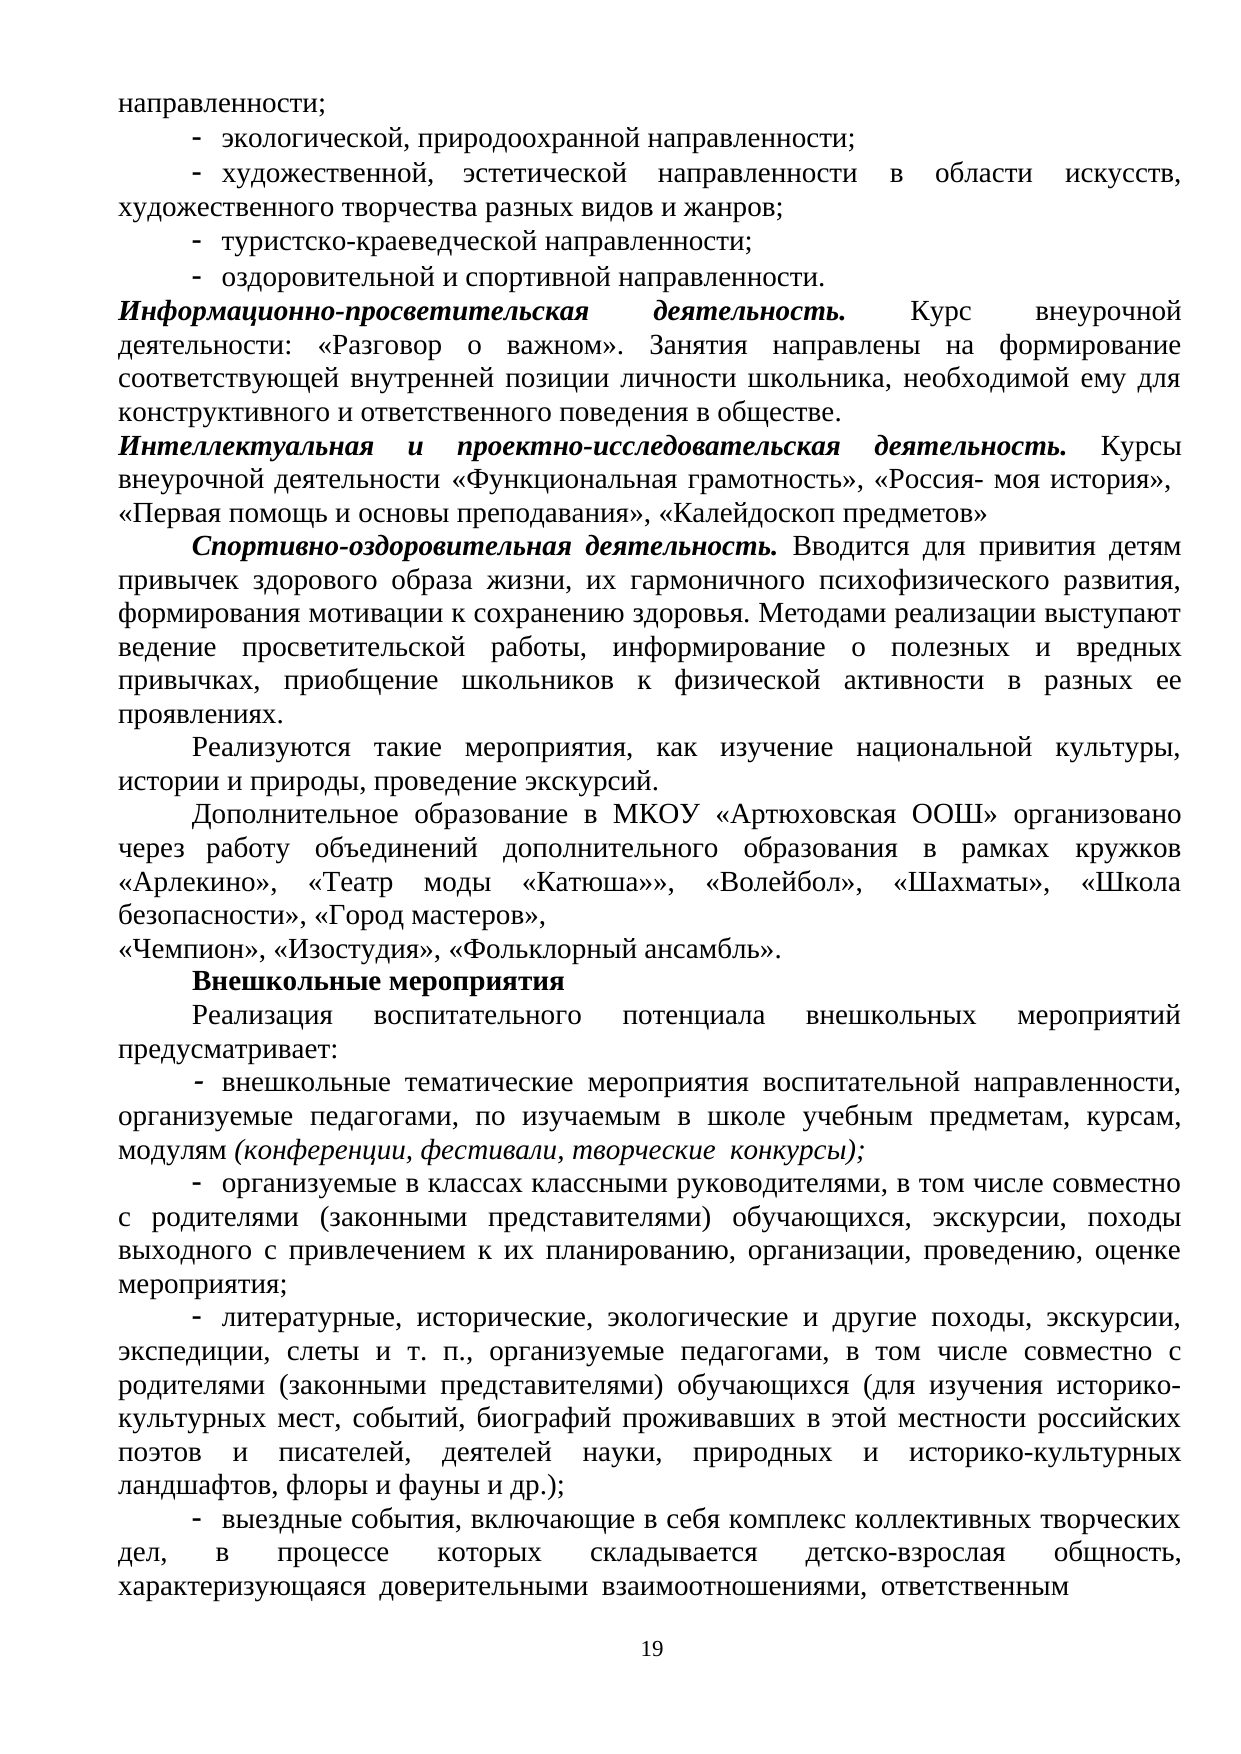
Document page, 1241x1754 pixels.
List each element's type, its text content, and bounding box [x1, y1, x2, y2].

text Реализуются такие мероприятия, как изучение национальной культуры, истории и природы, проведение экскурсий. [118, 729, 1181, 797]
list оздоровительной и спортивной направленности. [192, 258, 1194, 293]
list туристско-краеведческой направленности; [192, 222, 1194, 258]
list литературные, исторические, экологические и другие походы, экскурсии, экспедиции, слеты и т. п., организуемые педагогами, в том числе совместно с родителями (законными представителями) обучающихся (для изучения историко- культурных мест, событий, биографий проживавших в этой местности российских поэтов и писателей, деятелей науки, природных и историко-культурных ландшафтов, флоры и фауны и др.); [118, 1299, 1182, 1501]
text Дополнительное образование в МКОУ «Артюховская ООШ» организовано через работу объединений дополнительного образования в рамках кружков «Арлекино», «Театр моды «Катюша»», «Волейбол», «Шахматы», «Школа безопасности», «Город мастеров», [118, 797, 1182, 931]
list организуемые в классах классными руководителями, в том числе совместно с родителями (законными представителями) обучающихся, экскурсии, походы выходного с привлечением к их планированию, организации, проведению, оценке мероприятия; [118, 1165, 1182, 1299]
text «Чемпион», «Изостудия», «Фольклорный ансамбль». [118, 931, 1181, 964]
subtitle Внешкольные мероприятия [192, 964, 1194, 997]
text направленности; [118, 86, 1194, 119]
text Спортивно-оздоровительная деятельность. Вводится для привития детям привычек здорового образа жизни, их гармоничного психофизического развития, формирования мотивации к сохранению здоровья. Методами реализации выступают ведение просветительской работы, информирование о полезных и вредных привычках, приобщение школьников к физической активности в разных ее проявлениях. [118, 528, 1182, 729]
list выездные события, включающие в себя комплекс коллективных творческих дел, в процессе которых складывается детско-взрослая общность, характеризующаяся доверительными взаимоотношениями, ответственным [118, 1501, 1182, 1602]
text Реализация воспитательного потенциала внешкольных мероприятий предусматривает: [118, 997, 1181, 1064]
list художественной, эстетической направленности в области искусств, художественного творчества разных видов и жанров; [118, 155, 1182, 222]
text Интеллектуальная и проектно-исследовательская деятельность. Курсы внеурочной деятельности «Функциональная грамотность», «Россия- моя история», [118, 428, 1182, 495]
text «Первая помощь и основы преподавания», «Калейдоскоп предметов» [118, 495, 1181, 528]
list внешкольные тематические мероприятия воспитательной направленности, организуемые педагогами, по изучаемым в школе учебным предметам, курсам, модулям (конференции, фестивали, творческие конкурсы); [118, 1064, 1182, 1165]
text Информационно-просветительская деятельность. Курс внеурочной деятельности: «Разговор о важном». Занятия направлены на формирование соответствующей внутренней позиции личности школьника, необходимой ему для конструктивного и ответственного поведения в обществе. [118, 293, 1182, 428]
list экологической, природоохранной направленности; [192, 119, 1194, 155]
